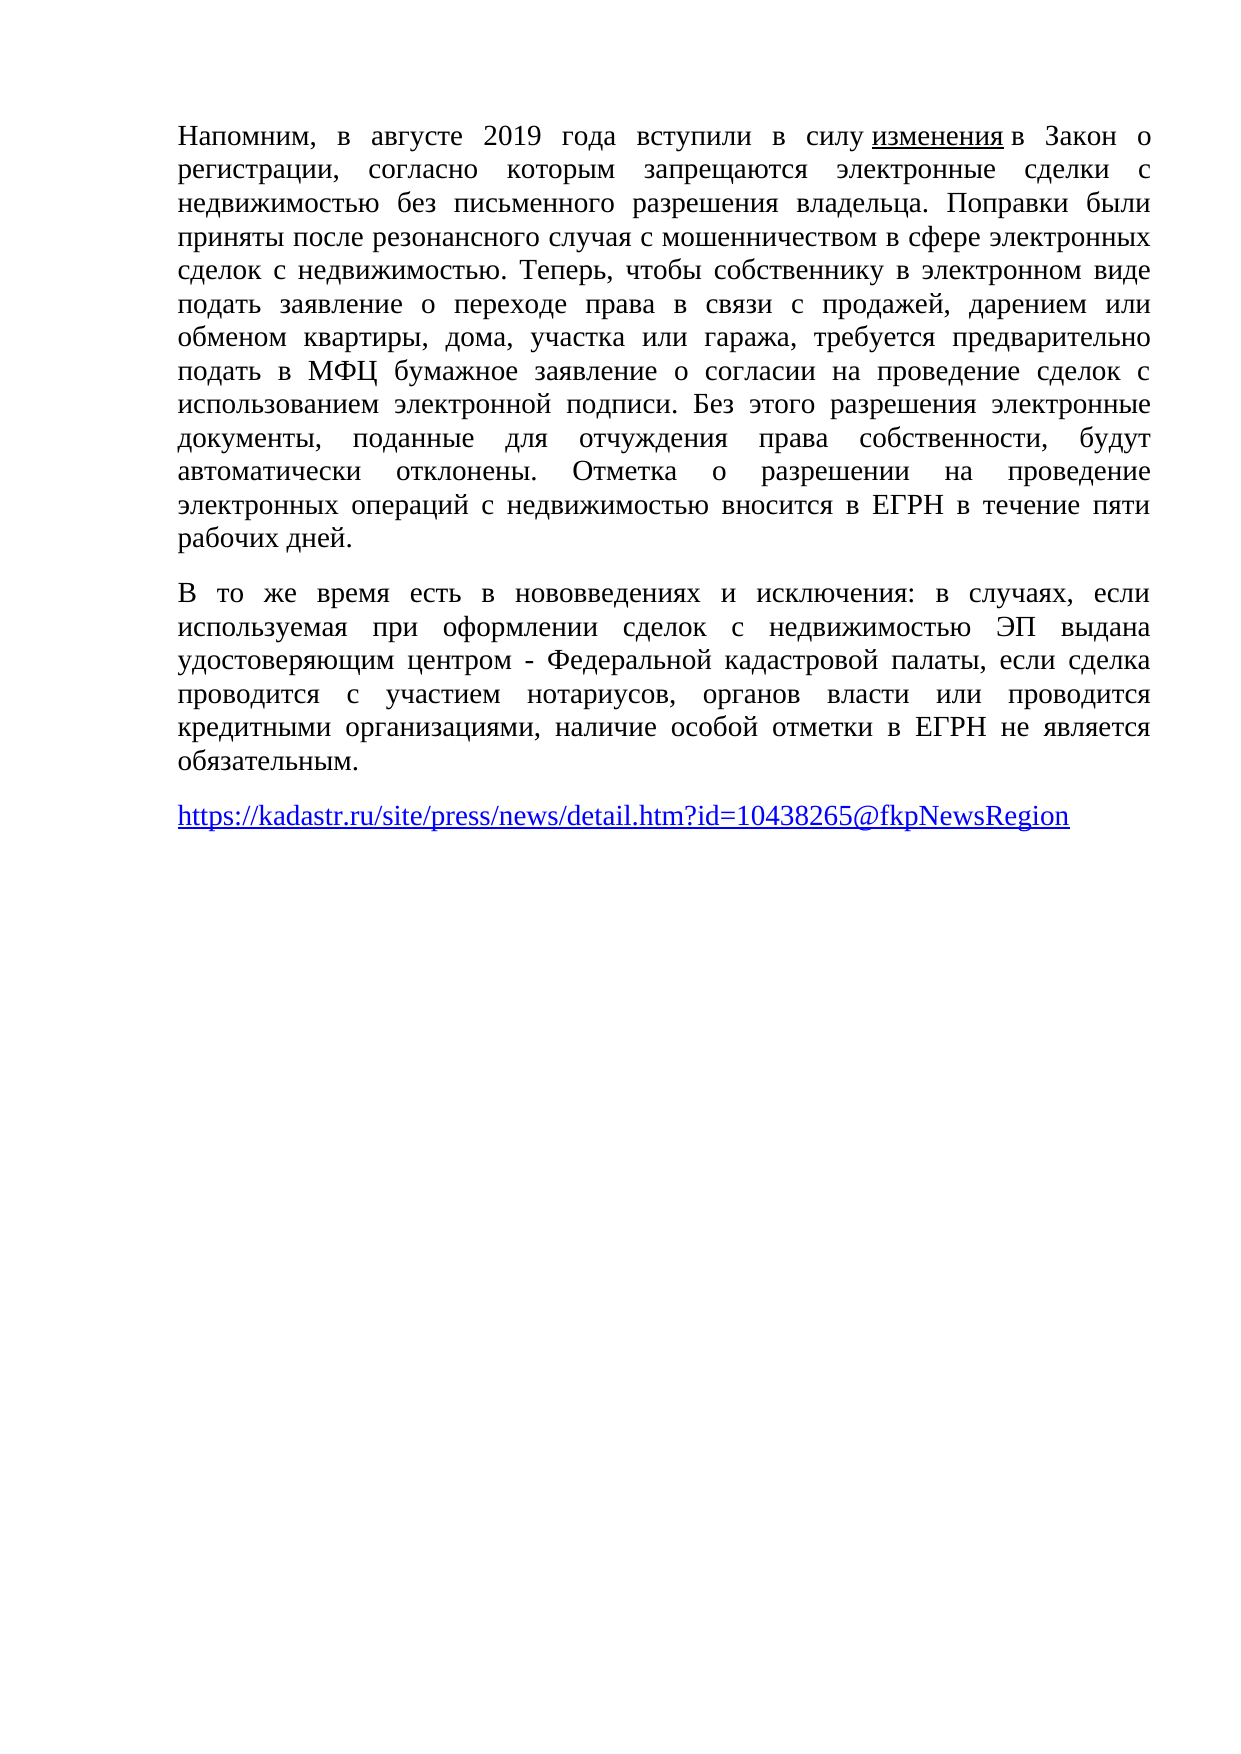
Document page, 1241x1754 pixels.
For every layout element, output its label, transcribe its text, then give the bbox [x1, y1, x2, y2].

text В то же время есть в нововведениях и исключения: в случаях, если используемая при оформлении сделок с недвижимостью ЭП выдана удостоверяющим центром - Федеральной кадастровой палаты, если сделка проводится с участием нотариусов, органов власти или проводится кредитными организациями, наличие особой отметки в ЕГРН не является обязательным. [177, 575, 1152, 777]
text https://kadastr.ru/site/press/news/detail.htm?id=10438265@fkpNewsRegion [177, 798, 1152, 831]
text Напомним, в августе 2019 года вступили в силу изменения в Закон о регистрации, согласно которым запрещаются электронные сделки с недвижимостью без письменного разрешения владельца. Поправки были приняты после резонансного случая с мошенничеством в сфере электронных сделок с недвижимостью. Теперь, чтобы собственнику в электронном виде подать заявление о переходе права в связи с продажей, дарением или обменом квартиры, дома, участка или гаража, требуется предварительно подать в МФЦ бумажное заявление о согласии на проведение сделок с использованием электронной подписи. Без этого разрешения электронные документы, поданные для отчуждения права собственности, будут автоматически отклонены. Отметка о разрешении на проведение электронных операций с недвижимостью вносится в ЕГРН в течение пяти рабочих дней. [177, 118, 1152, 554]
